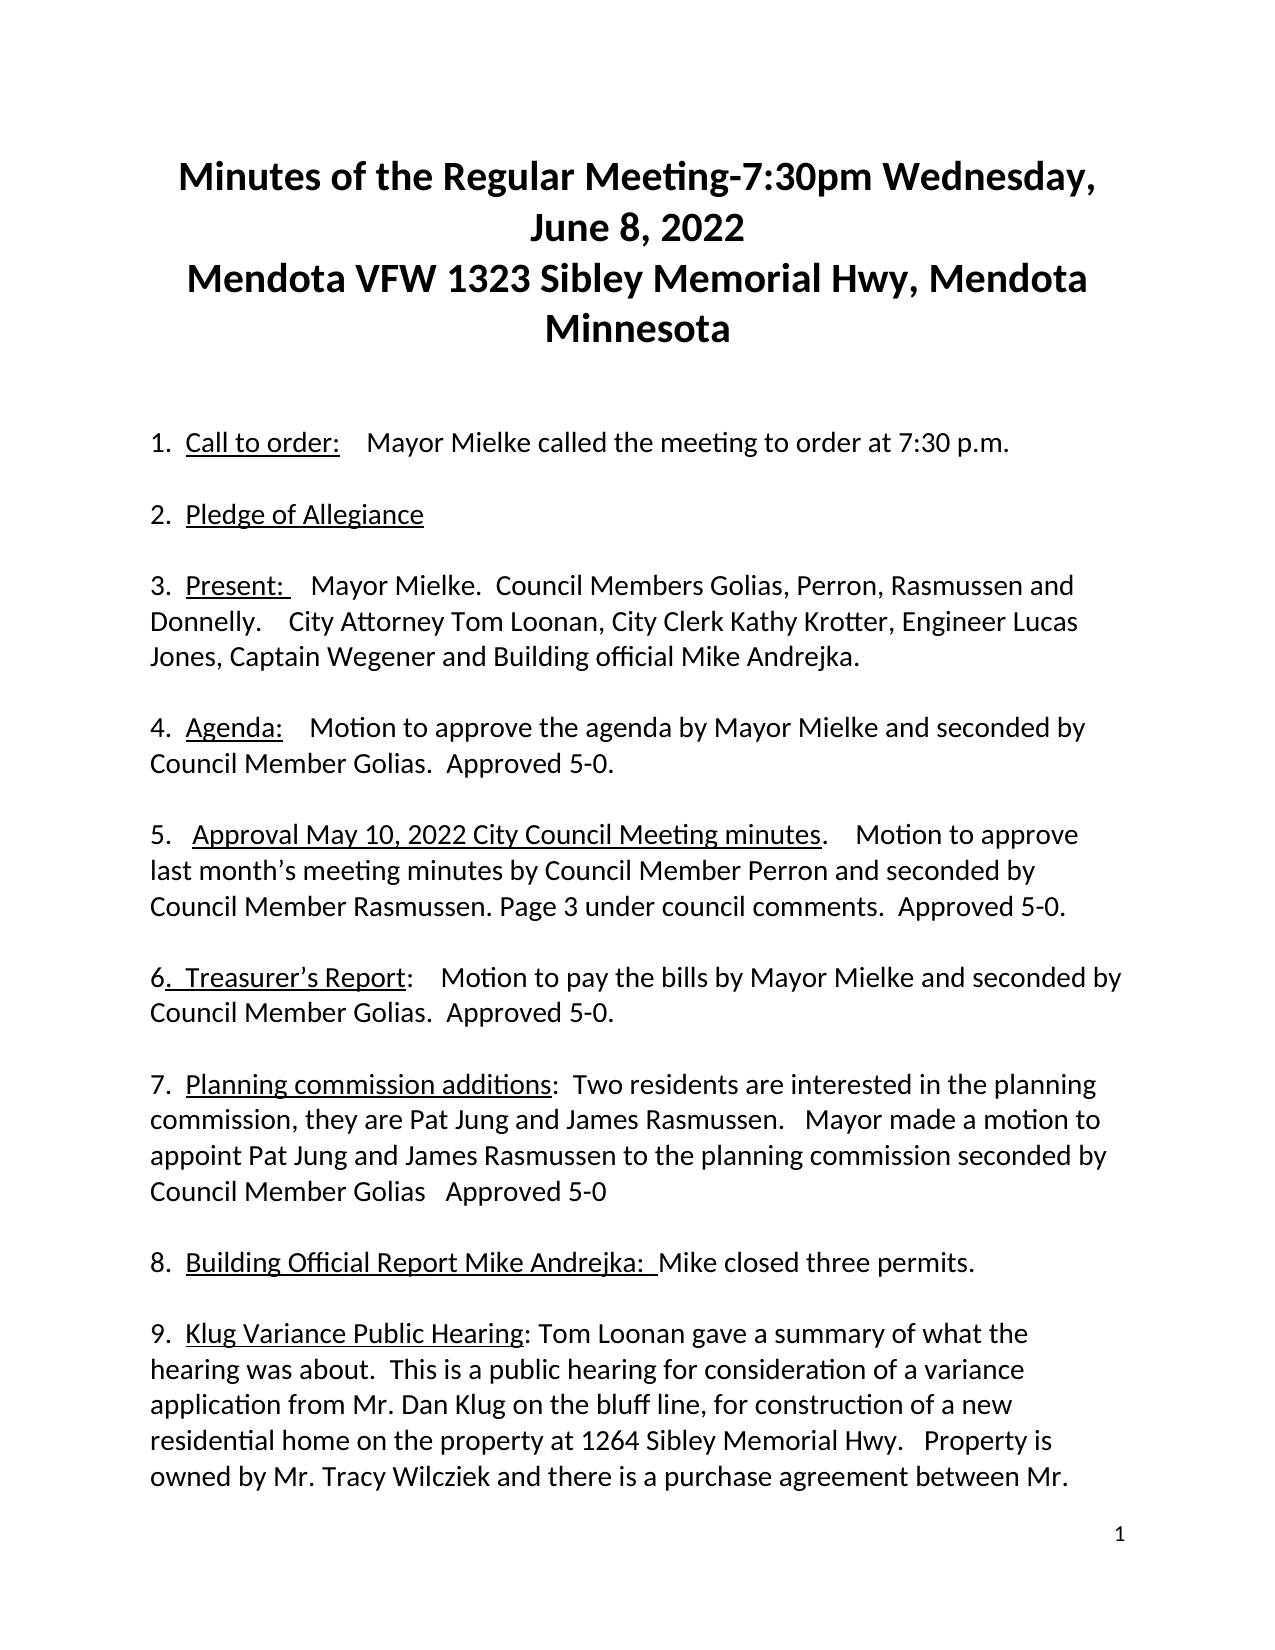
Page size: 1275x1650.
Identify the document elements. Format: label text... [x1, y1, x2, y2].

text 7. Planning commission additions: Two residents are interested in the planning commission, they are Pat Jung and James Rasmussen. Mayor made a motion to appoint Pat Jung and James Rasmussen to the planning commission seconded by Council Member Golias Approved 5-0 [150, 1066, 1125, 1208]
text June 8, 2022 [150, 201, 1125, 252]
text 2. Pledge of Allegiance [150, 496, 1125, 531]
text 6. Treasurer’s Report: Motion to pay the bills by Mayor Mielke and seconded by Council Member Golias. Approved 5-0. [150, 959, 1125, 1030]
text 8. Building Official Report Mike Andrejka: Mike closed three permits. [150, 1244, 1125, 1279]
text Minutes of the Regular Meeting-7:30pm Wednesday, [150, 150, 1125, 201]
text 1. Call to order: Mayor Mielke called the meeting to order at 7:30 p.m. [150, 424, 1125, 460]
text 4. Agenda: Motion to approve the agenda by Mayor Mielke and seconded by Council Member Golias. Approved 5-0. [150, 709, 1125, 781]
text Mendota VFW 1323 Sibley Memorial Hwy, Mendota Minnesota [150, 252, 1125, 353]
text 5. Approval May 10, 2022 City Council Meeting minutes. Motion to approve last month’s meeting minutes by Council Member Perron and seconded by Council Member Rasmussen. Page 3 under council comments. Approved 5-0. [150, 816, 1125, 923]
text 3. Present: Mayor Mielke. Council Members Golias, Perron, Rasmussen and Donnelly. City Attorney Tom Loonan, City Clerk Kathy Krotter, Engineer Lucas Jones, Captain Wegener and Building official Mike Andrejka. [150, 567, 1125, 674]
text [150, 1315, 1125, 1493]
